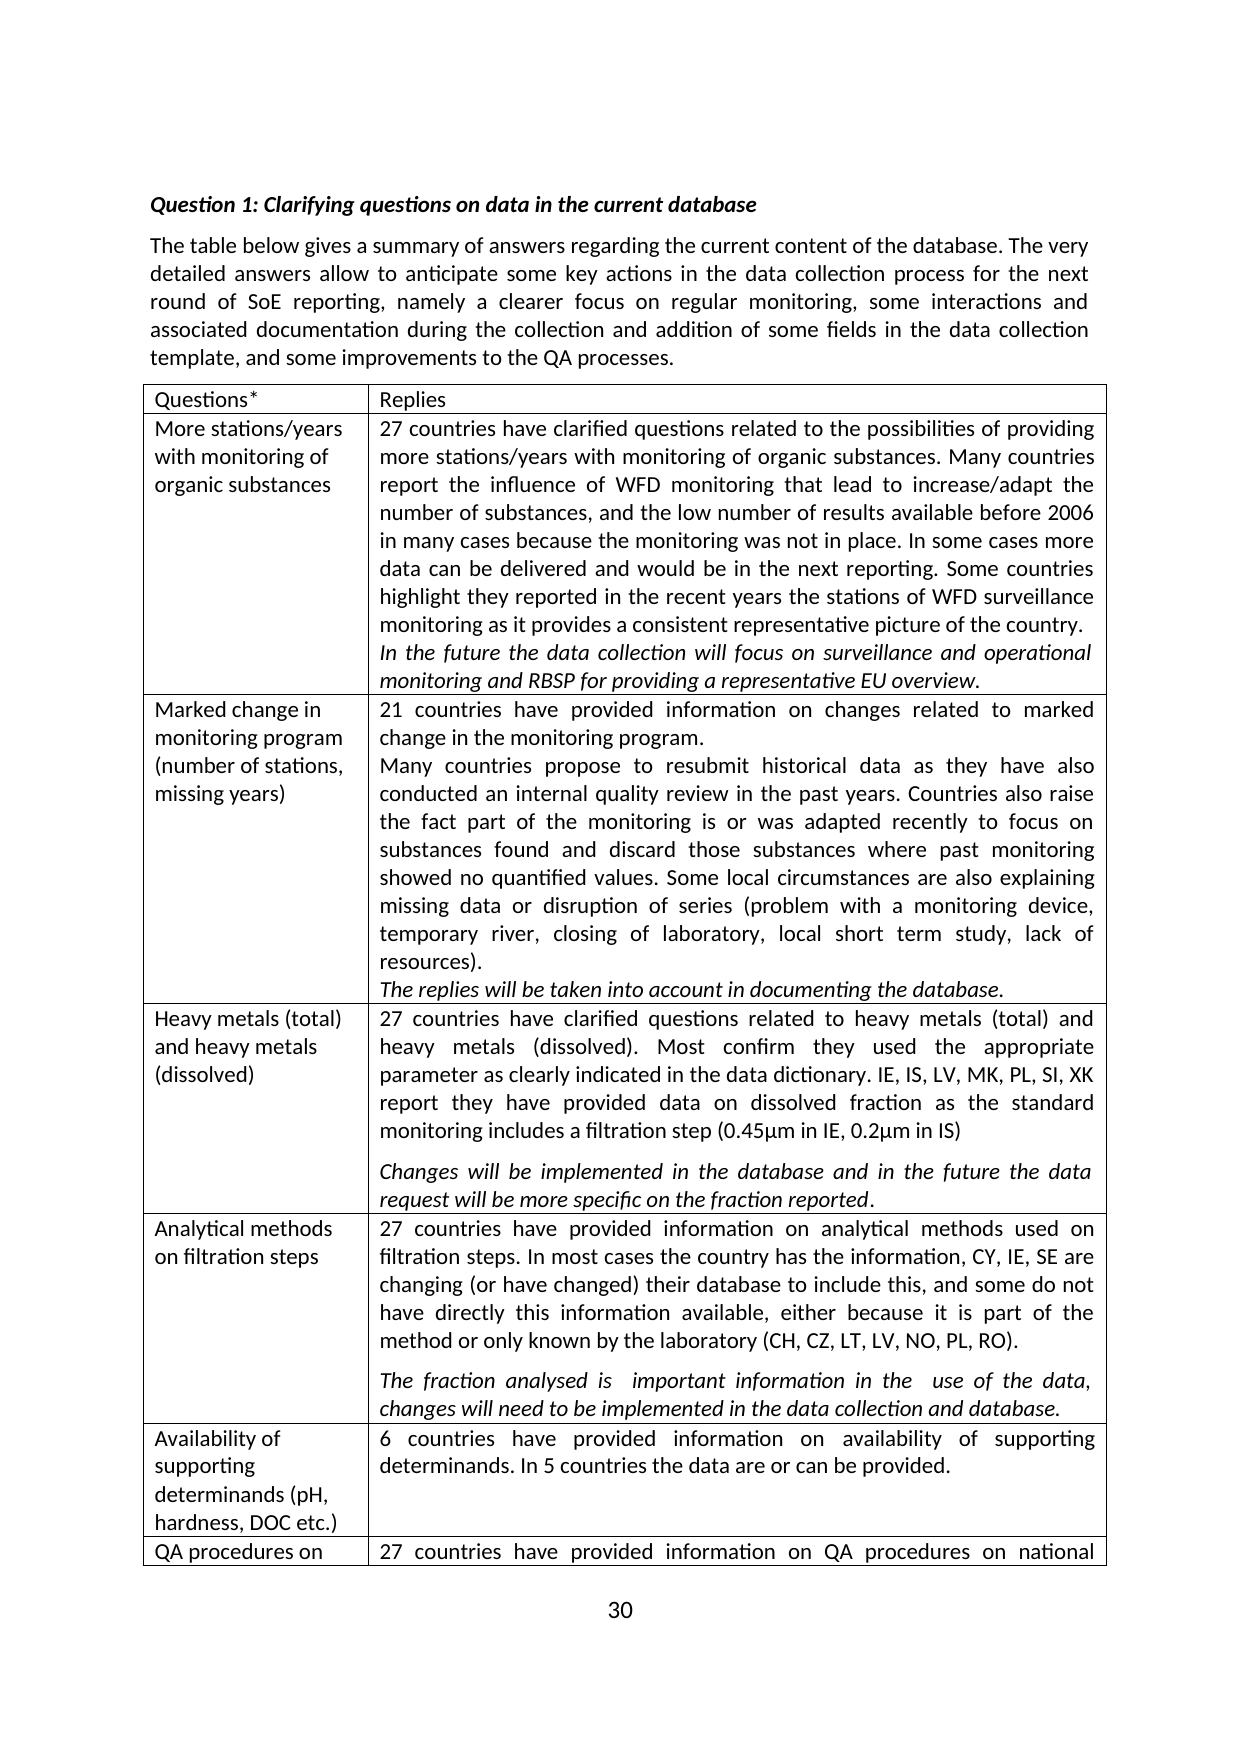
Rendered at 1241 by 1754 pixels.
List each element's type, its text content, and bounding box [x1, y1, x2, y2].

table_cell Analytical methods on filtration steps [144, 1214, 368, 1423]
table_cell 6 countries have provided information on availability of supporting determinands. In 5 countries the data are or can be provided. [369, 1424, 1106, 1536]
table_cell Heavy metals (total) and heavy metals (dissolved) [144, 1004, 368, 1213]
table_cell More stations/years with monitoring of organic substances [144, 414, 368, 694]
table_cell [369, 1537, 1106, 1565]
table_cell 27 countries have clarified questions related to heavy metals (total) and heavy metals (dissolved). Most confirm they used the appropriate parameter as clearly indicated in the data dictionary. IE, IS, LV, MK, PL, SI, XK report they have provided data on dissolved fraction as the standard monitoring includes a filtration step (0.45µm in IE, 0.2µm in IS) Changes will be implemented in the database and in the future the data request will be more specific on the fraction reported. [369, 1004, 1106, 1213]
table_header Replies [369, 385, 1106, 413]
table_cell 27 countries have clarified questions related to the possibilities of providing more stations/years with monitoring of organic substances. Many countries report the influence of WFD monitoring that lead to increase/adapt the number of substances, and the low number of results available before 2006 in many cases because the monitoring was not in place. In some cases more data can be delivered and would be in the next reporting. Some countries highlight they reported in the recent years the stations of WFD surveillance monitoring as it provides a consistent representative picture of the country. In the future the data collection will focus on surveillance and operational monitoring and RBSP for providing a representative EU overview. [369, 414, 1106, 694]
table_cell 27 countries have provided information on analytical methods used on filtration steps. In most cases the country has the information, CY, IE, SE are changing (or have changed) their database to include this, and some do not have directly this information available, either because it is part of the method or only known by the laboratory (CH, CZ, LT, LV, NO, PL, RO). The fraction analysed is important information in the use of the data, changes will need to be implemented in the data collection and database. [369, 1214, 1106, 1423]
table_header Questions* [144, 385, 368, 413]
table_cell Availability of supporting determinands (pH, hardness, DOC etc.) [144, 1424, 368, 1536]
table_cell 21 countries have provided information on changes related to marked change in the monitoring program. Many countries propose to resubmit historical data as they have also conducted an internal quality review in the past years. Countries also raise the fact part of the monitoring is or was adapted recently to focus on substances found and discard those substances where past monitoring showed no quantified values. Some local circumstances are also explaining missing data or disruption of series (problem with a monitoring device, temporary river, closing of laboratory, local short term study, lack of resources). The replies will be taken into account in documenting the database. [369, 695, 1106, 1003]
text The table below gives a summary of answers regarding the current content of the database. The very detailed answers allow to anticipate some key actions in the data collection process for the next round of SoE reporting, namely a clearer focus on regular monitoring, some interactions and associated documentation during the collection and addition of some fields in the data collection template, and some improvements to the QA processes. [150, 231, 1090, 371]
text Question 1: Clarifying questions on data in the current database [150, 191, 1090, 218]
table_cell Marked change in monitoring program (number of stations, missing years) [144, 695, 368, 1003]
table_cell QA procedures on national datasets [144, 1537, 368, 1565]
